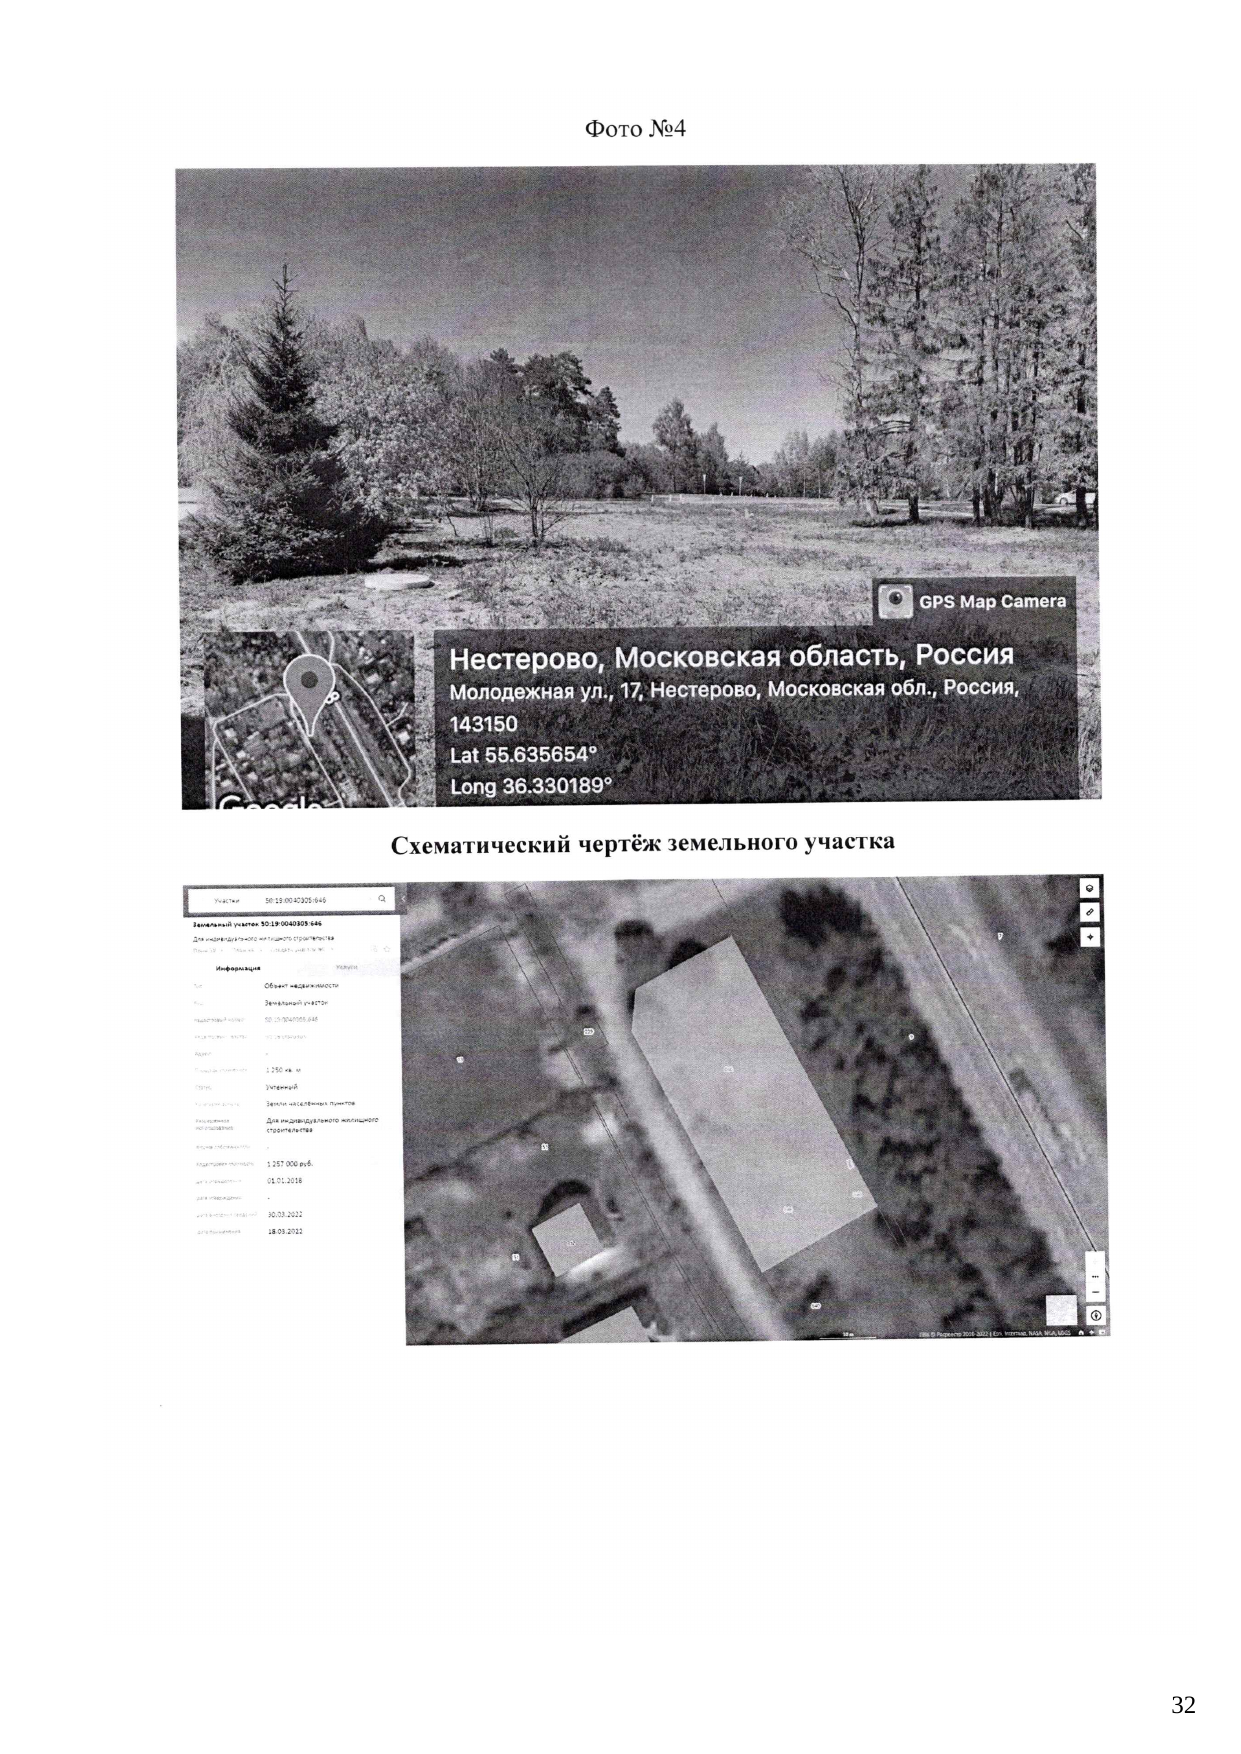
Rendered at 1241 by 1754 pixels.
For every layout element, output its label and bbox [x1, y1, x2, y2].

picture [103, 88, 1197, 1635]
